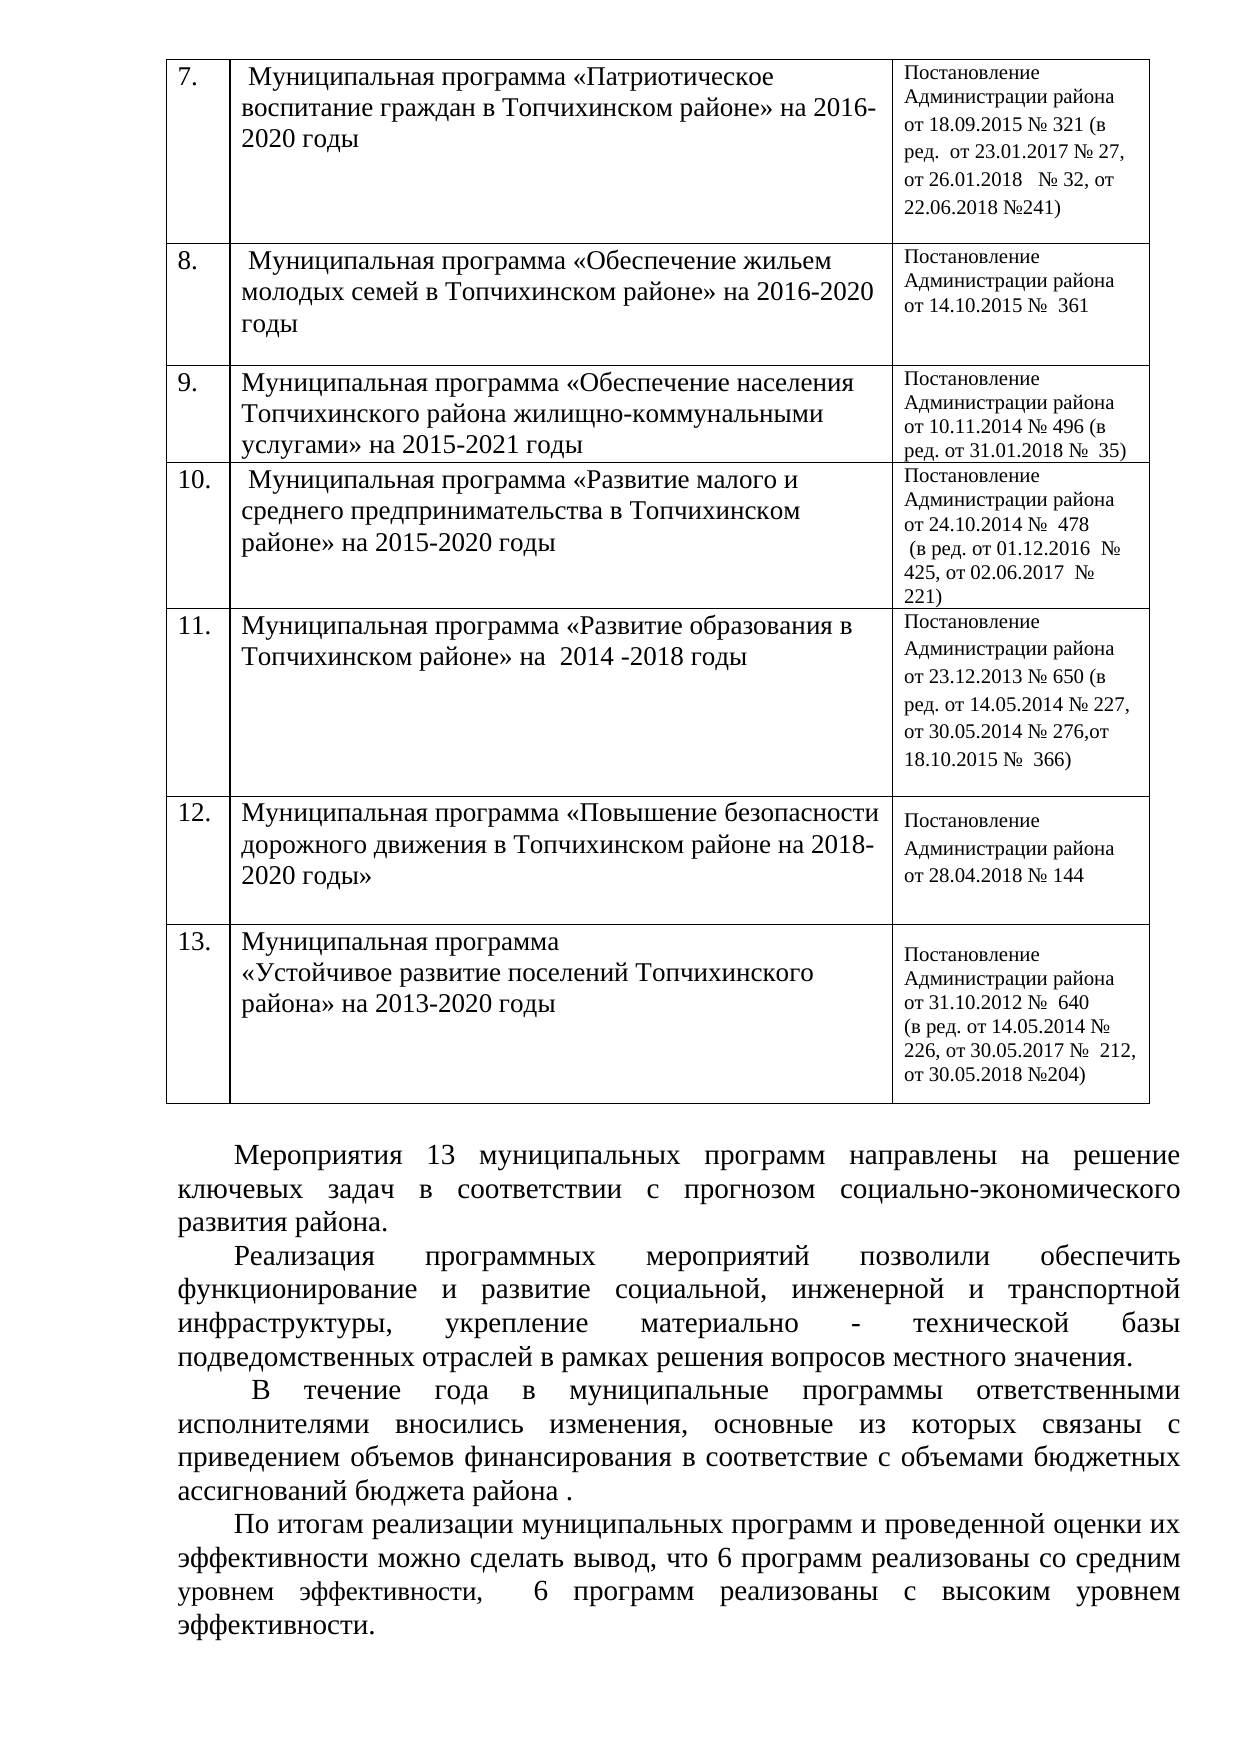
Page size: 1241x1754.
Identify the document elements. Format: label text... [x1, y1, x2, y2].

table_cell Постановление Администрации района от 14.10.2015 № 361 [893, 244, 1149, 365]
table_cell Постановление Администрации района от 28.04.2018 № 144 [893, 797, 1149, 924]
text Мероприятия 13 муниципальных программ направлены на решение ключевых задач в соответствии с прогнозом социально-экономического развития района. [177, 1137, 1181, 1238]
table_cell Постановление Администрации района от 31.10.2012 № 640 (в ред. от 14.05.2014 № 226, от 30.05.2017 № 212, от 30.05.2018 №204) [893, 925, 1149, 1103]
table_cell Муниципальная программа «Обеспечение населения Топчихинского района жилищно-коммунальными услугами» на 2015-2021 годы [231, 366, 892, 462]
table_cell Муниципальная программа «Патриотическое воспитание граждан в Топчихинском районе» на 2016-2020 годы [231, 60, 892, 243]
text По итогам реализации муниципальных программ и проведенной оценки их эффективности можно сделать вывод, что 6 программ реализованы со средним уровнем эффективности, 6 программ реализованы с высоким уровнем эффективности. [177, 1506, 1181, 1641]
table_cell Муниципальная программа «Обеспечение жильем молодых семей в Топчихинском районе» на 2016-2020 годы [231, 244, 892, 365]
table_cell 10. [167, 463, 229, 608]
table_cell 12. [167, 797, 229, 924]
table_cell Постановление Администрации района от 23.12.2013 № 650 (в ред. от 14.05.2014 № 227, от 30.05.2014 № 276,от 18.10.2015 № 366) [893, 609, 1149, 796]
table_cell 8. [167, 244, 229, 365]
table_cell 9. [167, 366, 229, 462]
table_cell 13. [167, 925, 229, 1103]
table_cell Муниципальная программа «Повышение безопасности дорожного движения в Топчихинском районе на 2018-2020 годы» [231, 797, 892, 924]
text В течение года в муниципальные программы ответственными исполнителями вносились изменения, основные из которых связаны с приведением объемов финансирования в соответствие с объемами бюджетных ассигнований бюджета района . [177, 1372, 1181, 1506]
table_cell Постановление Администрации района от 10.11.2014 № 496 (в ред. от 31.01.2018 № 35) [893, 366, 1149, 462]
text Реализация программных мероприятий позволили обеспечить функционирование и развитие социальной, инженерной и транспортной инфраструктуры, укрепление материально - технической базы подведомственных отраслей в рамках решения вопросов местного значения. [177, 1238, 1181, 1372]
table_cell Постановление Администрации района от 24.10.2014 № 478 (в ред. от 01.12.2016 № 425, от 02.06.2017 № 221) [893, 463, 1149, 608]
table_cell Муниципальная программа «Устойчивое развитие поселений Топчихинского района» на 2013-2020 годы [231, 925, 892, 1103]
table_cell Муниципальная программа «Развитие малого и среднего предпринимательства в Топчихинском районе» на 2015-2020 годы [231, 463, 892, 608]
table_cell Постановление Администрации района от 18.09.2015 № 321 (в ред. от 23.01.2017 № 27, от 26.01.2018 № 32, от 22.06.2018 №241) [893, 60, 1149, 243]
table_cell 11. [167, 609, 229, 796]
table_cell Муниципальная программа «Развитие образования в Топчихинском районе» на 2014 -2018 годы [231, 609, 892, 796]
table_cell 7. [167, 60, 229, 243]
